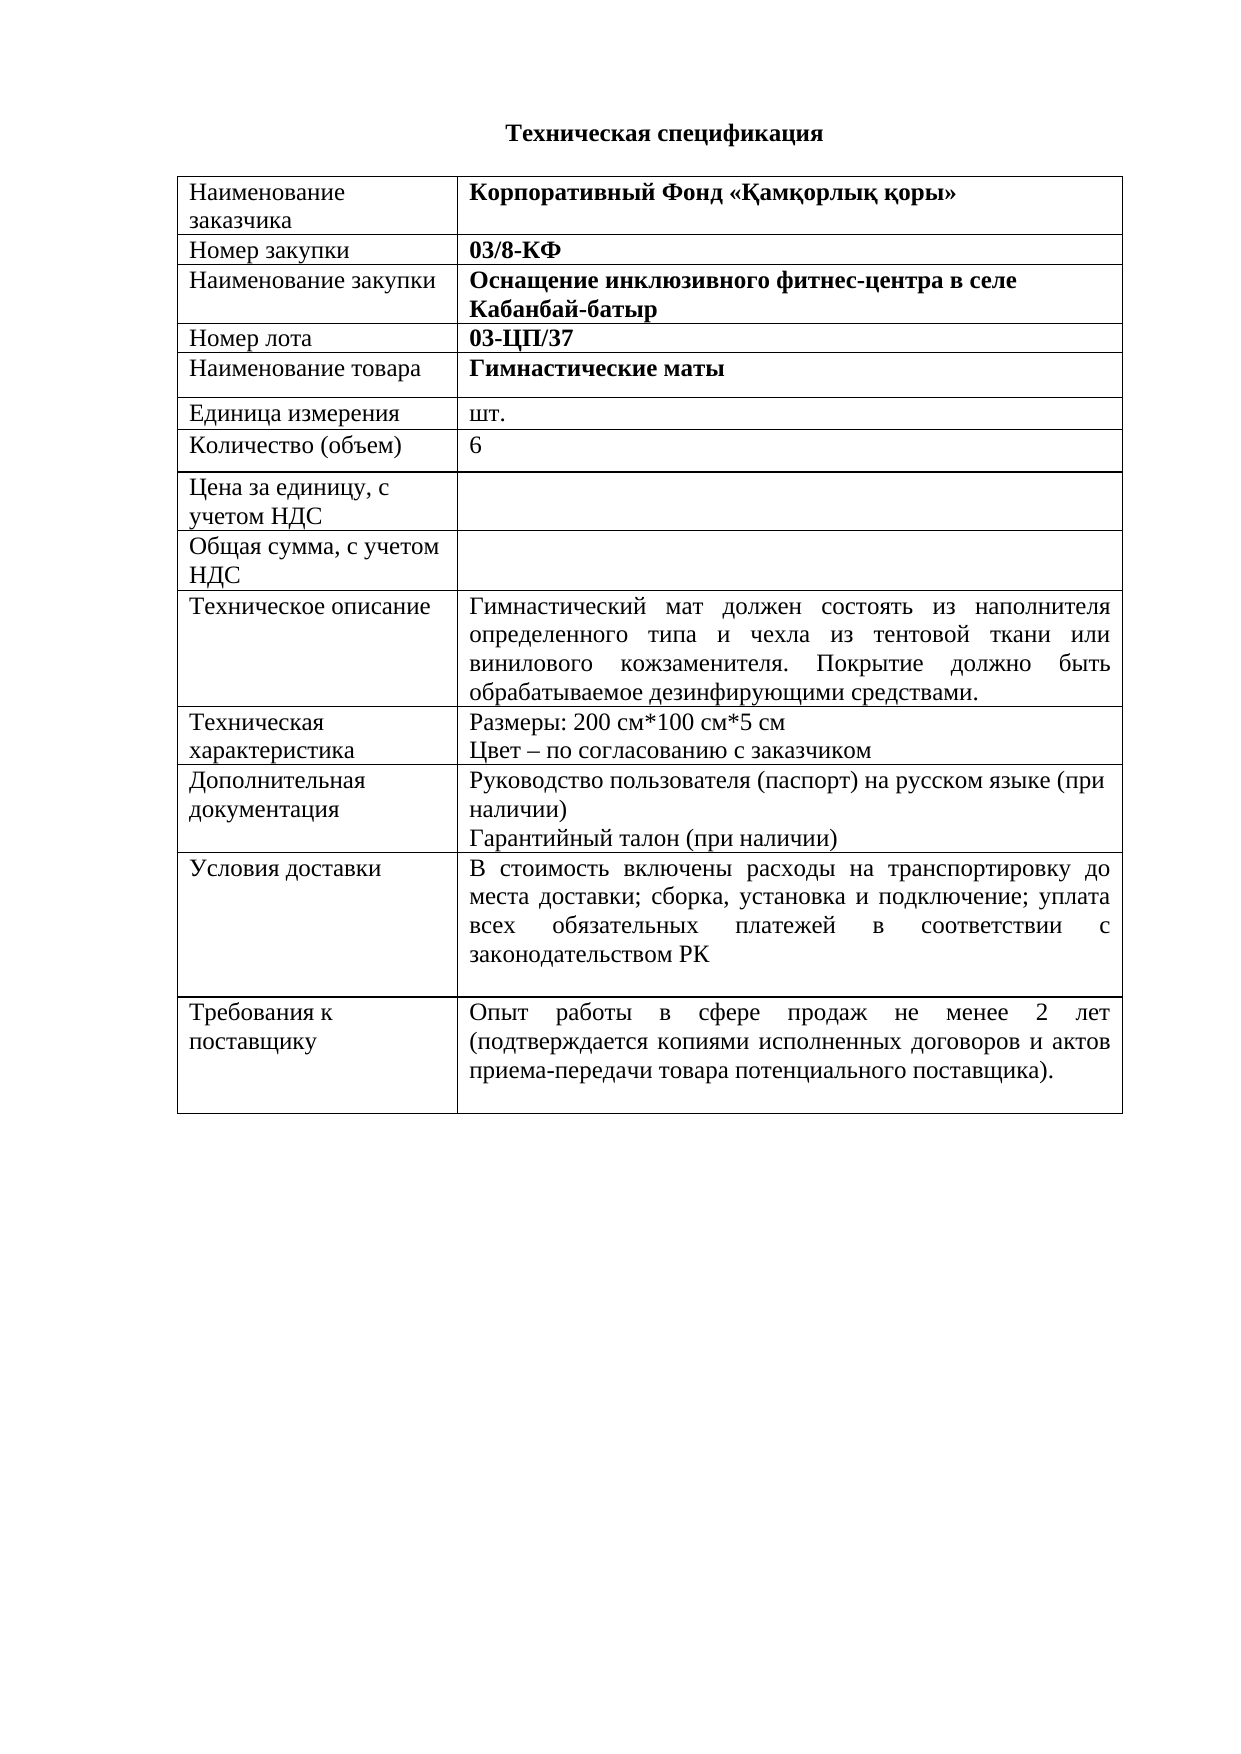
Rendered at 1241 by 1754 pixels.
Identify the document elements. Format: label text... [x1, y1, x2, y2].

table_cell Номер лота [178, 324, 457, 352]
table_cell Общая сумма, с учетом НДС [178, 531, 457, 590]
table_cell 03/8-КФ [458, 235, 1122, 264]
table_cell шт. [458, 398, 1122, 429]
table_header Наименование заказчика [178, 177, 457, 234]
table_cell [458, 473, 1122, 530]
table_cell Размеры: 200 см*100 см*5 см Цвет – по согласованию с заказчиком [458, 707, 1122, 764]
table_cell Опыт работы в сфере продаж не менее 2 лет (подтверждается копиями исполненных договоров и актов приема-передачи товара потенциального поставщика). [458, 998, 1122, 1112]
table_cell Техническое описание [178, 591, 457, 706]
table_cell Номер закупки [178, 235, 457, 264]
table_cell Количество (объем) [178, 430, 457, 471]
table_cell Гимнастические маты [458, 353, 1122, 397]
table_cell [458, 531, 1122, 590]
table_cell Руководство пользователя (паспорт) на русском языке (при наличии) Гарантийный талон (при наличии) [458, 765, 1122, 852]
table_cell Требования к поставщику [178, 998, 457, 1112]
table_cell Условия доставки [178, 853, 457, 996]
text Техническая спецификация [177, 118, 1152, 147]
table_header Корпоративный Фонд «Қамқорлық қоры» [458, 177, 1122, 234]
table_cell Единица измерения [178, 398, 457, 429]
table_cell Техническая характеристика [178, 707, 457, 764]
table_cell В стоимость включены расходы на транспортировку до места доставки; сборка, установка и подключение; уплата всех обязательных платежей в соответствии с законодательством РК [458, 853, 1122, 996]
table_cell Гимнастический мат должен состоять из наполнителя определенного типа и чехла из тентовой ткани или винилового кожзаменителя. Покрытие должно быть обрабатываемое дезинфирующими средствами. [458, 591, 1122, 706]
table_cell Цена за единицу, с учетом НДС [178, 473, 457, 530]
table_cell 03-ЦП/37 [458, 324, 1122, 352]
table_cell Наименование закупки [178, 265, 457, 322]
table_cell Дополнительная документация [178, 765, 457, 852]
table_cell Наименование товара [178, 353, 457, 397]
table_cell Оснащение инклюзивного фитнес-центра в селе Кабанбай-батыр [458, 265, 1122, 322]
table_cell 6 [458, 430, 1122, 471]
